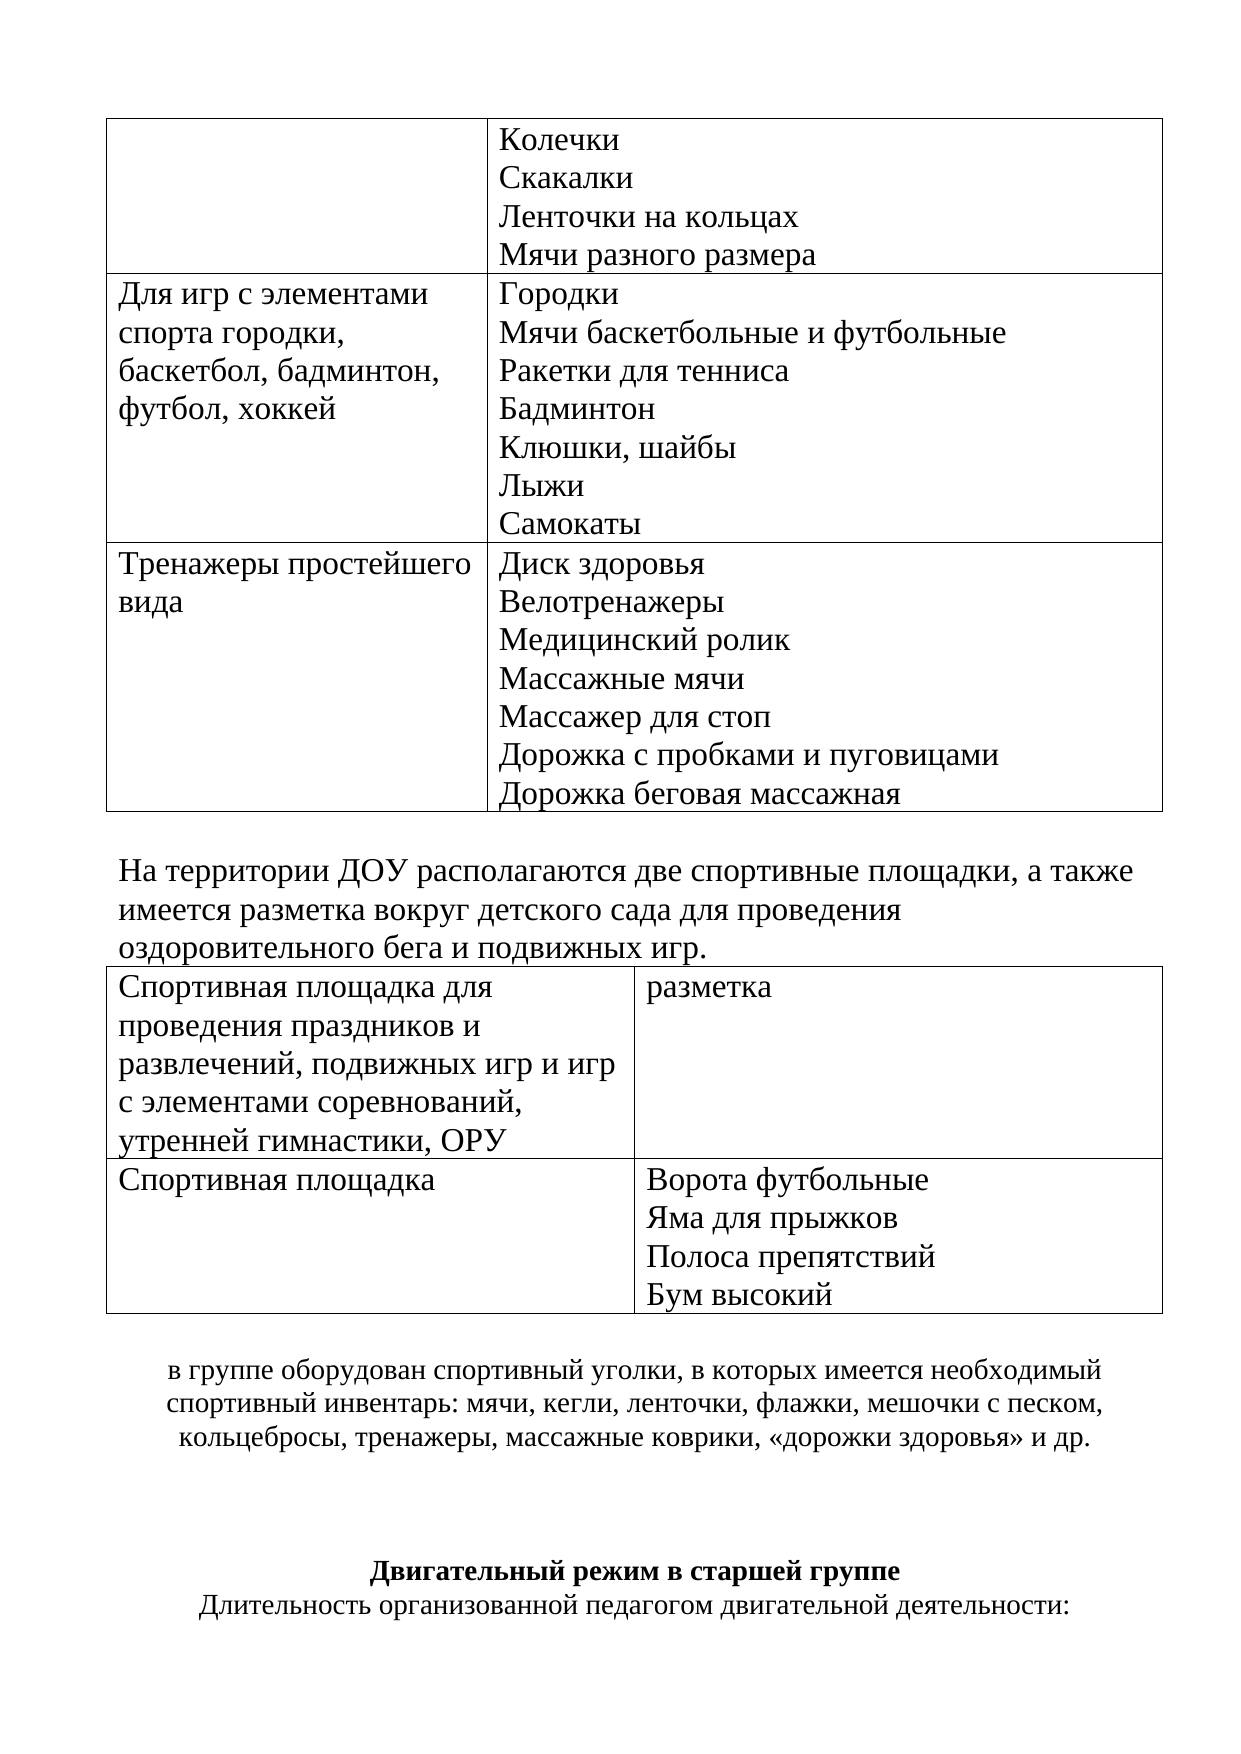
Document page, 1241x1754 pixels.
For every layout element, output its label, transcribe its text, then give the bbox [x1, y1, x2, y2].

table_cell Диск здоровья Велотренажеры Медицинский ролик Массажные мячи Массажер для стоп Дорожка с пробками и пуговицами Дорожка беговая массажная [488, 543, 1162, 811]
text в группе оборудован спортивный уголки, в которых имеется необходимый спортивный инвентарь: мячи, кегли, ленточки, флажки, мешочки с песком, кольцебросы, тренажеры, массажные коврики, «дорожки здоровья» и др. [118, 1352, 1152, 1453]
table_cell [488, 119, 1162, 272]
table_cell Спортивная площадка [107, 1159, 634, 1313]
text Длительность организованной педагогом двигательной деятельности: [118, 1587, 1152, 1620]
table_cell Городки Мячи баскетбольные и футбольные Ракетки для тенниса Бадминтон Клюшки, шайбы Лыжи Самокаты [488, 274, 1162, 542]
table_cell Ворота футбольные Яма для прыжков Полоса препятствий Бум высокий [635, 1159, 1162, 1313]
table_header разметка [635, 967, 1162, 1158]
text На территории ДОУ располагаются две спортивные площадки, а также имеется разметка вокруг детского сада для проведения оздоровительного бега и подвижных игр. [118, 851, 1152, 966]
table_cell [107, 119, 487, 272]
table_header Спортивная площадка для проведения праздников и развлечений, подвижных игр и игр с элементами соревнований, утренней гимнастики, ОРУ [107, 967, 634, 1158]
table_cell Для игр с элементами спорта городки, баскетбол, бадминтон, футбол, хоккей [107, 274, 487, 542]
table_cell Тренажеры простейшего вида [107, 543, 487, 811]
text Двигательный режим в старшей группе [118, 1553, 1152, 1587]
